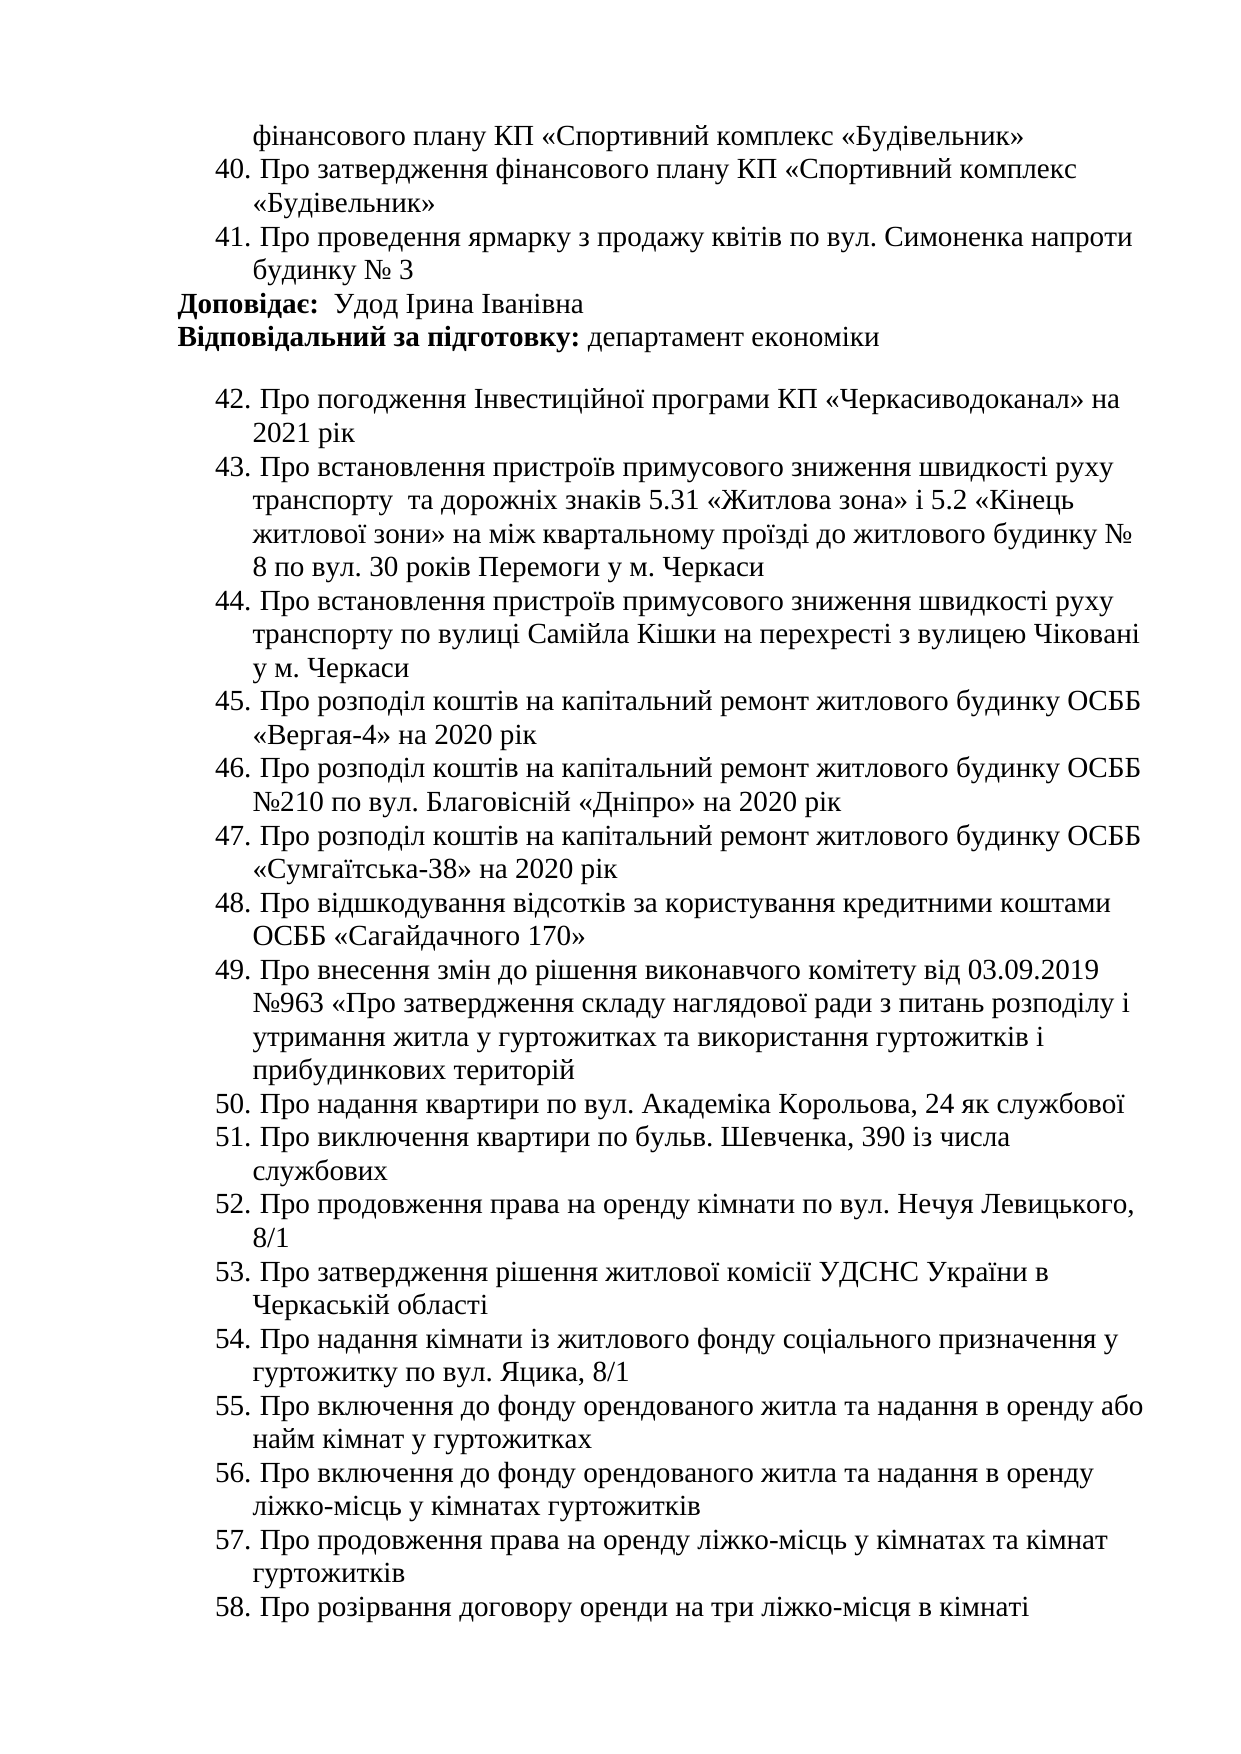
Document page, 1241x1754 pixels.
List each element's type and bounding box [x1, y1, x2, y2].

table_cell [166, 118, 1163, 382]
table_cell [166, 382, 1163, 1623]
